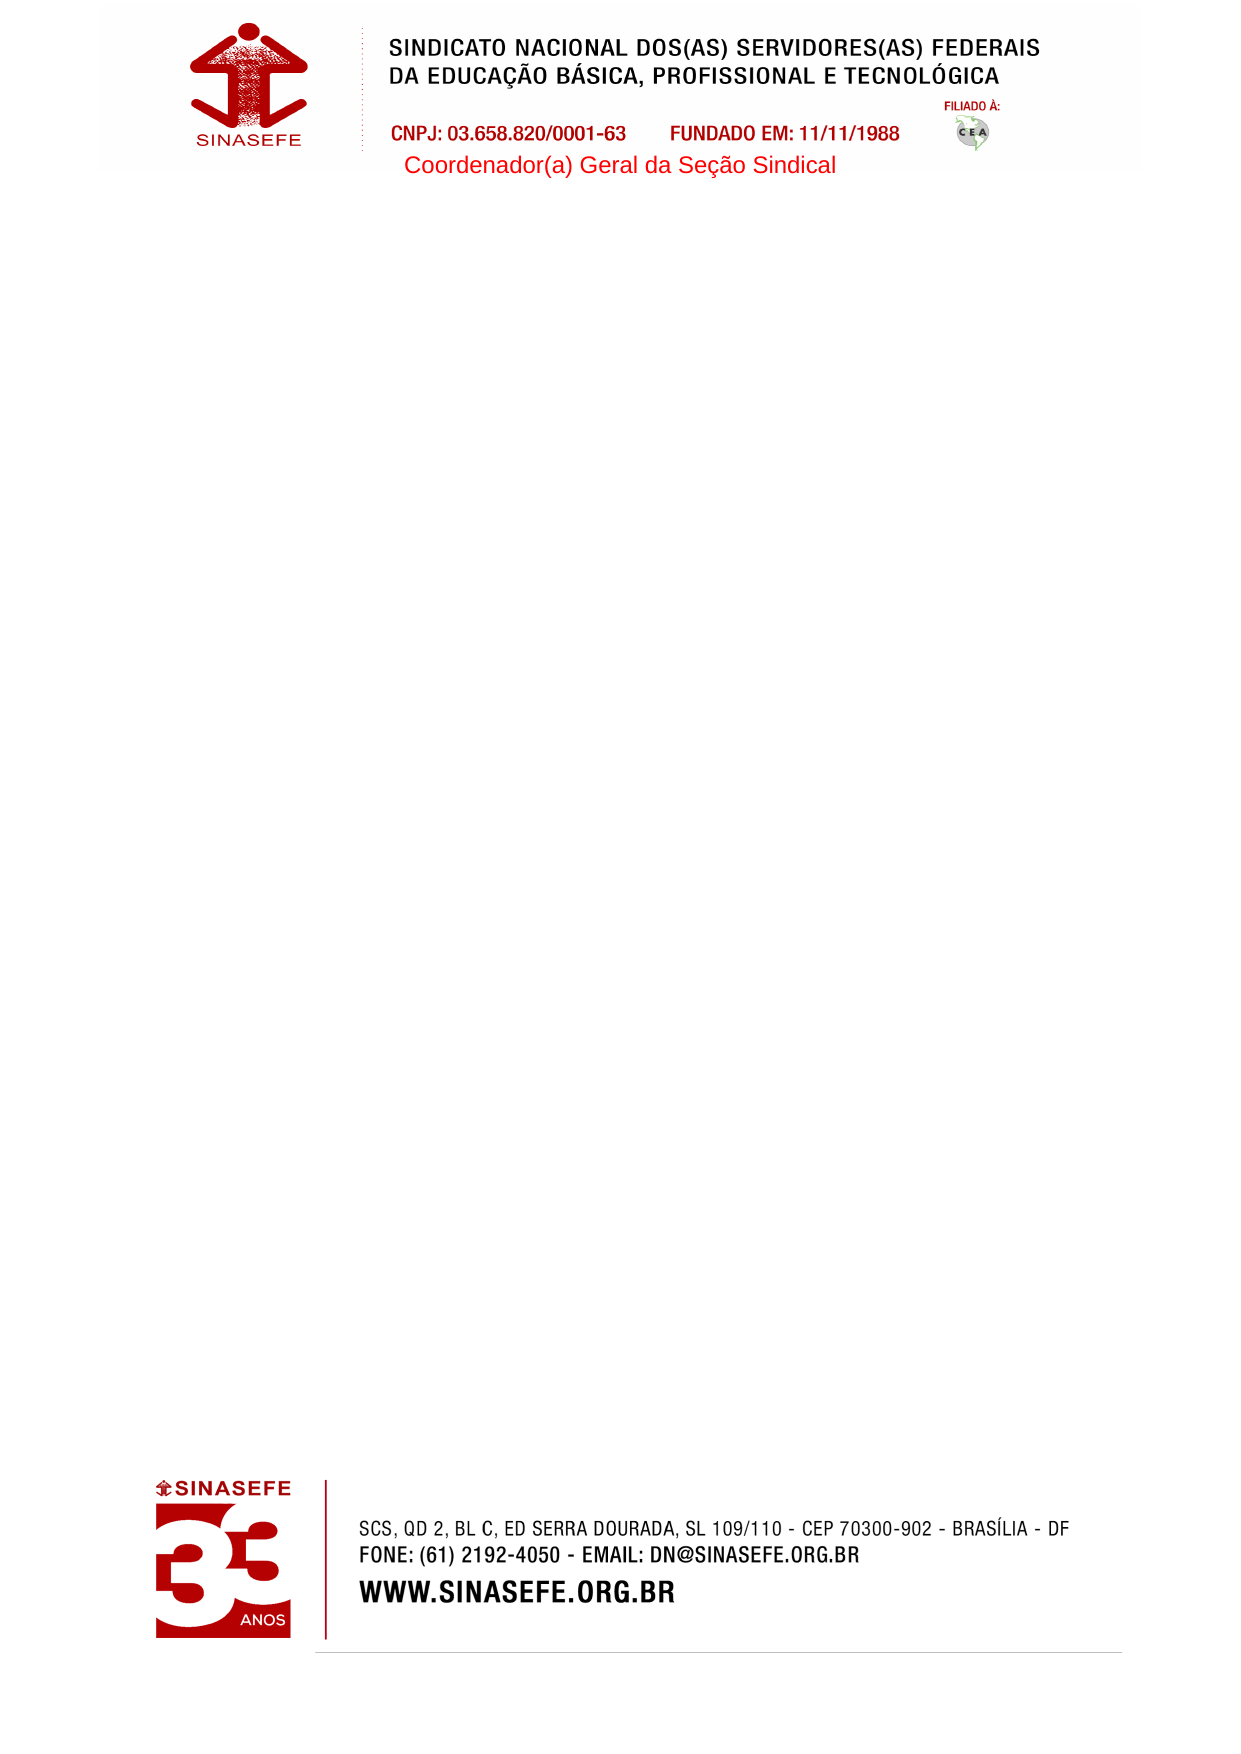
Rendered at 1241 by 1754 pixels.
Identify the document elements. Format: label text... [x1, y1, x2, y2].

picture [98, 3, 1141, 171]
text Coordenador(a) Geral da Seção Sindical [118, 151, 1122, 178]
picture [118, 1465, 1123, 1653]
